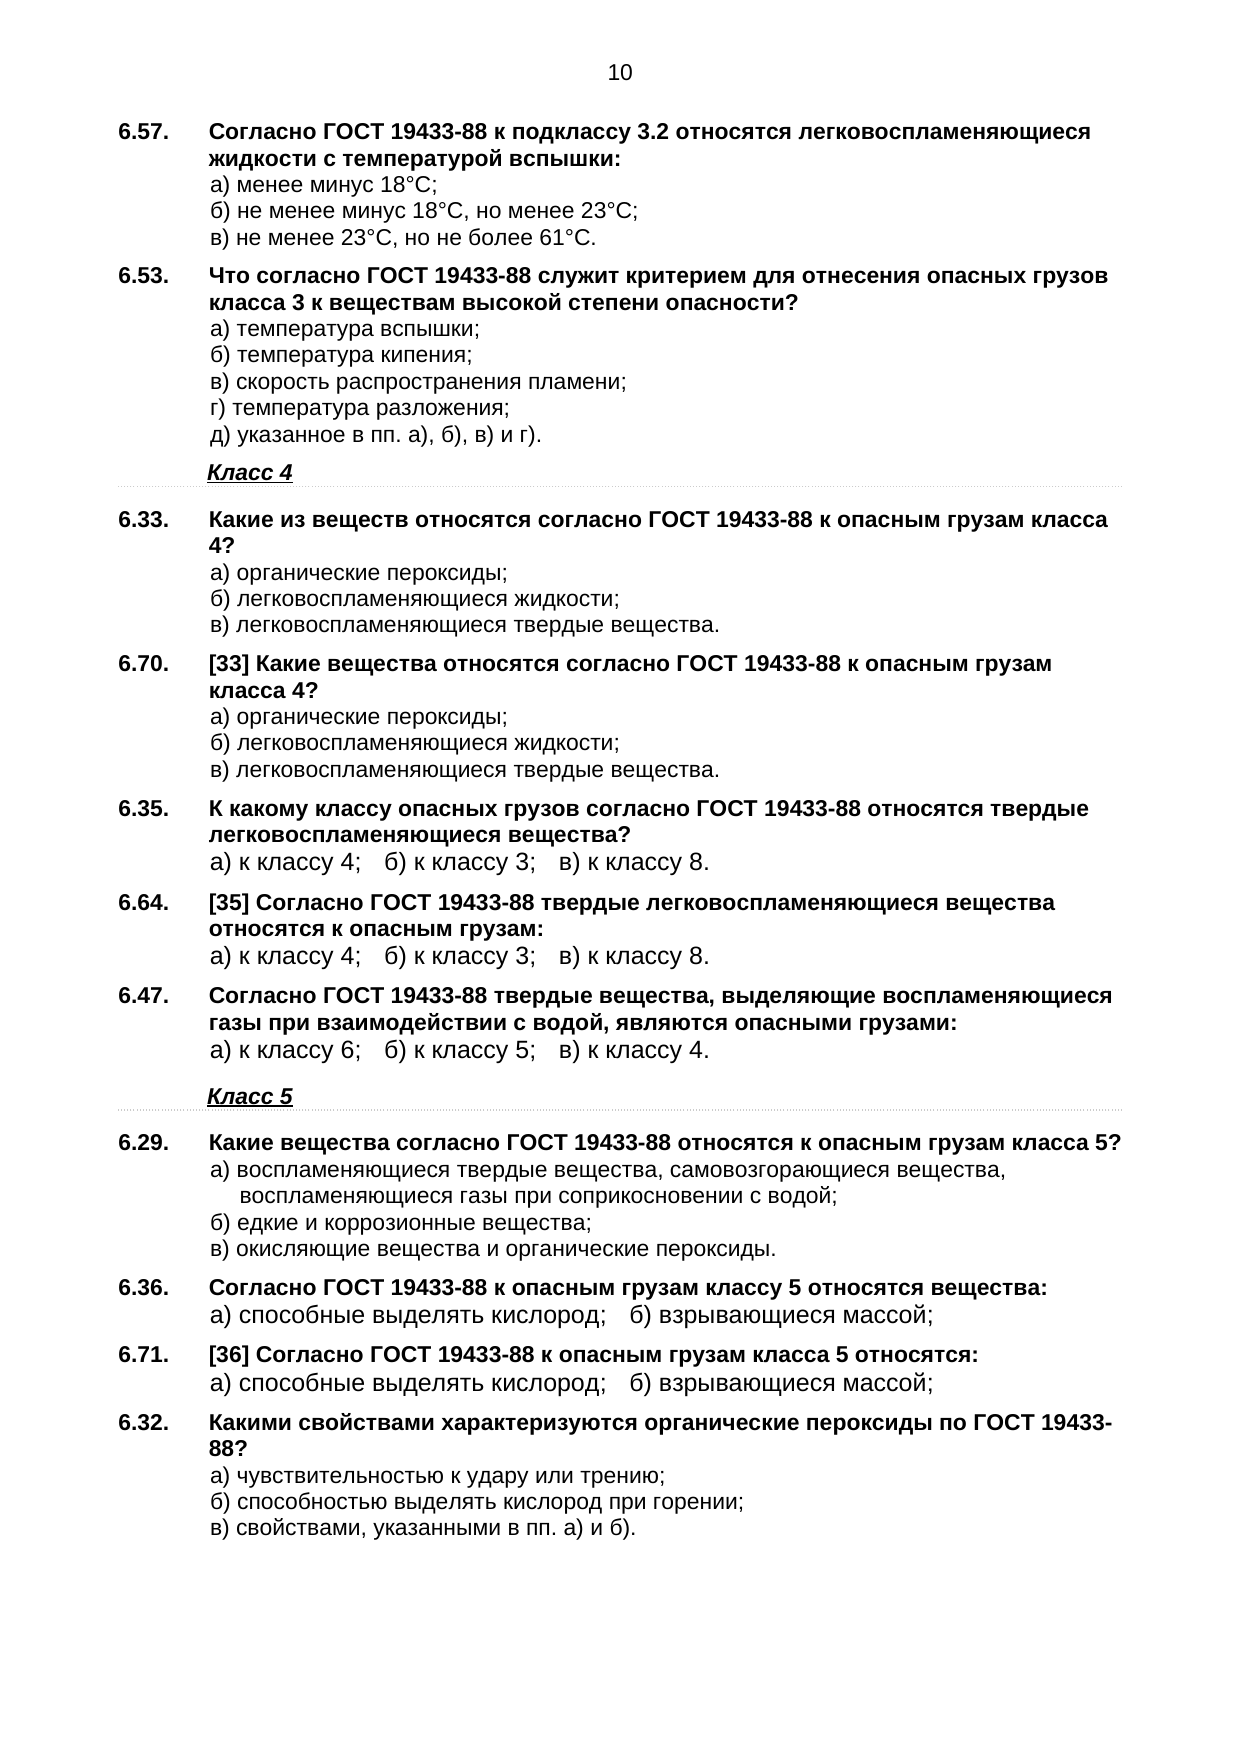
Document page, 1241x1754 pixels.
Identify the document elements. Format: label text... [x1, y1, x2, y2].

text а) менее минус 18°С; [210, 171, 1122, 197]
text 6.71. [36] Согласно ГОСТ 19433-88 к опасным грузам класса 5 относятся: [118, 1341, 1122, 1368]
text 6.53. Что согласно ГОСТ 19433-88 служит критерием для отнесения опасных грузов класса 3 к веществам высокой степени опасности? [118, 262, 1122, 315]
text в) легковоспламеняющиеся твердые вещества. [210, 756, 1122, 782]
text 6.32. Какими свойствами характеризуются органические пероксиды по ГОСТ 19433-88? [118, 1409, 1122, 1462]
table_header а) к классу 6; [198, 1035, 373, 1064]
text в) окисляющие вещества и органические пероксиды. [210, 1235, 1122, 1261]
text б) способностью выделять кислород при горении; [210, 1488, 1122, 1514]
text 6.47. Согласно ГОСТ 19433-88 твердые вещества, выделяющие воспламеняющиеся газы при взаимодействии с водой, являются опасными грузами: [118, 982, 1122, 1035]
text в) свойствами, указанными в пп. а) и б). [210, 1514, 1122, 1541]
text б) не менее минус 18°С, но менее 23°С; [210, 197, 1122, 223]
table_header б) к классу 3; [373, 847, 547, 876]
text б) легковоспламеняющиеся жидкости; [210, 729, 1122, 756]
table_header б) взрывающиеся массой; [618, 1368, 945, 1396]
text 6.35. К какому классу опасных грузов согласно ГОСТ 19433-88 относятся твердые легковоспламеняющиеся вещества? [118, 794, 1122, 847]
text 6.70. [33] Какие вещества относятся согласно ГОСТ 19433-88 к опасным грузам класса 4? [118, 650, 1122, 703]
table_header б) к классу 3; [373, 941, 547, 970]
text а) органические пероксиды; [210, 703, 1122, 729]
table_header в) к классу 8. [548, 847, 721, 876]
list Класс 5 [118, 1083, 1122, 1111]
table_header а) к классу 4; [198, 847, 373, 876]
text 6.64. [35] Согласно ГОСТ 19433-88 твердые легковоспламеняющиеся вещества относятся к опасным грузам: [118, 888, 1122, 941]
table_header б) к классу 5; [373, 1035, 547, 1064]
text а) воспламеняющиеся твердые вещества, самовозгорающиеся вещества, воспламеняющиеся газы при соприкосновении с водой; [210, 1156, 1122, 1208]
list Класс 4 [118, 459, 1122, 487]
text б) температура кипения; [210, 341, 1122, 368]
table_header в) к классу 4. [548, 1035, 721, 1064]
text 6.36. Согласно ГОСТ 19433-88 к опасным грузам классу 5 относятся вещества: [118, 1274, 1122, 1300]
table_header а) способные выделять кислород; [198, 1368, 618, 1396]
text а) органические пероксиды; [210, 559, 1122, 585]
text б) едкие и коррозионные вещества; [210, 1208, 1122, 1235]
text г) температура разложения; [210, 394, 1122, 421]
text в) легковоспламеняющиеся твердые вещества. [210, 611, 1122, 638]
text д) указанное в пп. а), б), в) и г). [210, 421, 1122, 447]
text а) температура вспышки; [210, 315, 1122, 341]
table_header в) к классу 8. [548, 941, 721, 970]
table_header а) к классу 4; [198, 941, 373, 970]
table_header а) способные выделять кислород; [198, 1300, 618, 1329]
text в) скорость распространения пламени; [210, 368, 1122, 394]
text в) не менее 23°С, но не более 61°С. [210, 223, 1122, 250]
text 6.29. Какие вещества согласно ГОСТ 19433-88 относятся к опасным грузам класса 5? [118, 1129, 1122, 1156]
table_header б) взрывающиеся массой; [618, 1300, 945, 1329]
text б) легковоспламеняющиеся жидкости; [210, 585, 1122, 611]
text 6.33. Какие из веществ относятся согласно ГОСТ 19433-88 к опасным грузам класса 4? [118, 506, 1122, 559]
text а) чувствительностью к удару или трению; [210, 1462, 1122, 1488]
text 6.57. Согласно ГОСТ 19433-88 к подклассу 3.2 относятся легковоспламеняющиеся жидкости с температурой вспышки: [118, 118, 1122, 171]
